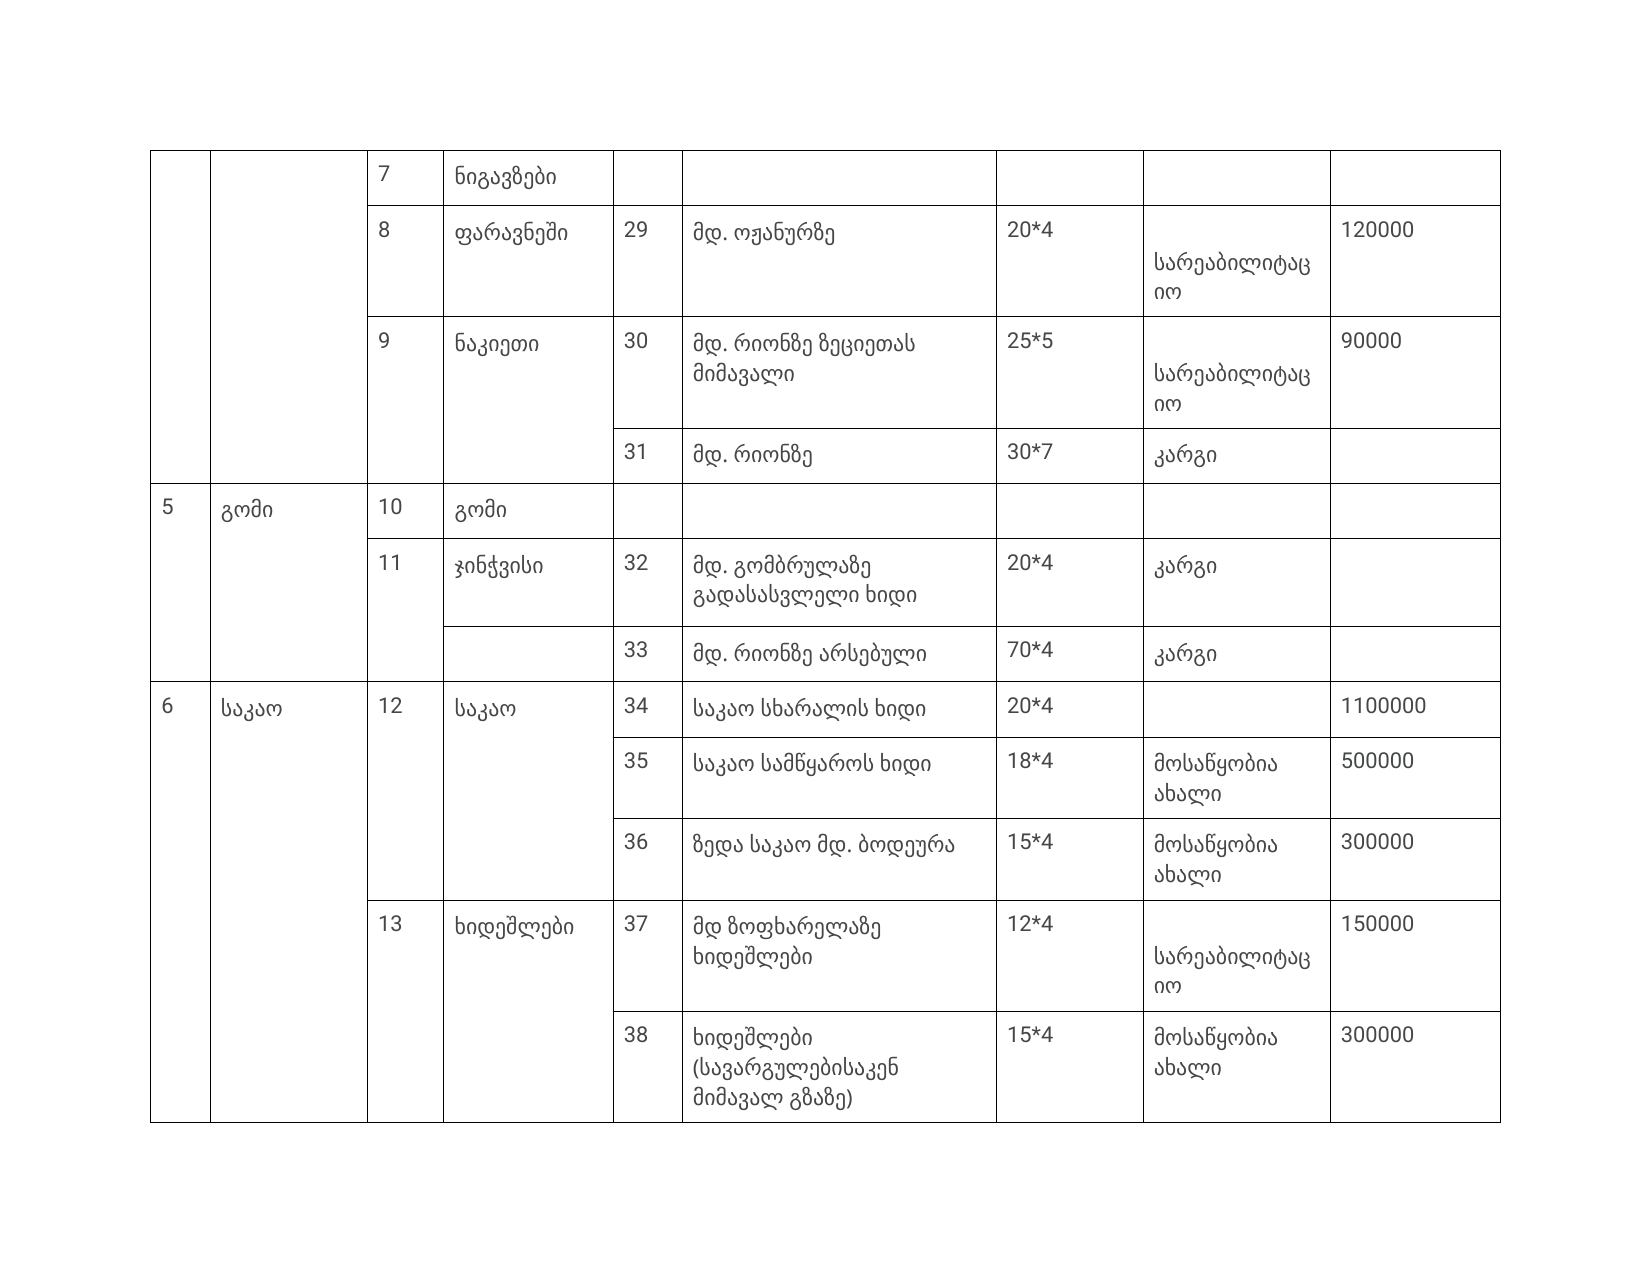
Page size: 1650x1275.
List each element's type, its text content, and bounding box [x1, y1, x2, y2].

table_cell [683, 627, 996, 681]
table_cell [1144, 539, 1330, 626]
table_cell 35 [614, 738, 682, 818]
table_cell 38 [614, 1012, 682, 1122]
table_cell 12 [368, 682, 443, 899]
table_cell 1100000 [1331, 682, 1500, 737]
table_cell [1331, 484, 1500, 538]
table_cell [1144, 819, 1330, 899]
table_cell [683, 429, 996, 483]
table_cell [444, 484, 613, 538]
table_cell [614, 151, 682, 205]
table_cell [683, 901, 996, 1011]
table_cell 18*4 [997, 738, 1143, 818]
table_cell 20*4 [997, 206, 1143, 316]
table_cell 300000 [1331, 819, 1500, 899]
table_cell 34 [614, 682, 682, 737]
table_cell [997, 151, 1143, 205]
table_cell 9 [368, 317, 443, 483]
table_cell 12*4 [997, 901, 1143, 1011]
table_cell 33 [614, 627, 682, 681]
table_cell [1331, 627, 1500, 681]
table_cell 11 [368, 539, 443, 681]
table_cell [444, 539, 613, 626]
table_cell [1331, 539, 1500, 626]
table_cell [1144, 317, 1330, 428]
table_cell [1331, 429, 1500, 483]
table_cell [1331, 151, 1500, 205]
table_cell 90000 [1331, 317, 1500, 428]
table_cell [1144, 151, 1330, 205]
table_cell 36 [614, 819, 682, 899]
table_cell 25*5 [997, 317, 1143, 428]
table_cell [614, 484, 682, 538]
table_cell [683, 151, 996, 205]
table_cell 20*4 [997, 539, 1143, 626]
table_cell 120000 [1331, 206, 1500, 316]
table_cell 30 [614, 317, 682, 428]
table_cell 30*7 [997, 429, 1143, 483]
table_cell 150000 [1331, 901, 1500, 1011]
table_cell 6 [151, 682, 210, 1122]
table_cell [683, 484, 996, 538]
table_cell [444, 627, 613, 681]
table_cell 70*4 [997, 627, 1143, 681]
table_cell [444, 151, 613, 205]
table_cell [1144, 206, 1330, 316]
table_cell 32 [614, 539, 682, 626]
table_cell 500000 [1331, 738, 1500, 818]
table_cell [683, 682, 996, 737]
table_cell 15*4 [997, 819, 1143, 899]
table_cell [1144, 627, 1330, 681]
table_cell [444, 317, 613, 483]
table_cell 29 [614, 206, 682, 316]
table_cell [1144, 901, 1330, 1011]
table_cell 300000 [1331, 1012, 1500, 1122]
table_cell [1144, 484, 1330, 538]
table_cell 15*4 [997, 1012, 1143, 1122]
table_cell [211, 484, 367, 681]
table_cell [444, 206, 613, 316]
table_cell [683, 539, 996, 626]
table_cell 31 [614, 429, 682, 483]
table_cell [683, 206, 996, 316]
table_cell [444, 682, 613, 899]
table_cell 10 [368, 484, 443, 538]
table_cell [997, 484, 1143, 538]
table_cell [683, 317, 996, 428]
table_cell 5 [151, 484, 210, 681]
table_cell [1144, 682, 1330, 737]
table_cell [1144, 429, 1330, 483]
table_cell [1144, 1012, 1330, 1122]
table_cell [683, 1012, 996, 1122]
table_cell [444, 901, 613, 1122]
table_cell [1144, 738, 1330, 818]
table_cell 37 [614, 901, 682, 1011]
table_cell [211, 682, 367, 1122]
table_cell 20*4 [997, 682, 1143, 737]
table_cell 13 [368, 901, 443, 1122]
table_cell [683, 738, 996, 818]
table_cell 7 [368, 151, 443, 205]
table_cell [683, 819, 996, 899]
table_cell 8 [368, 206, 443, 316]
